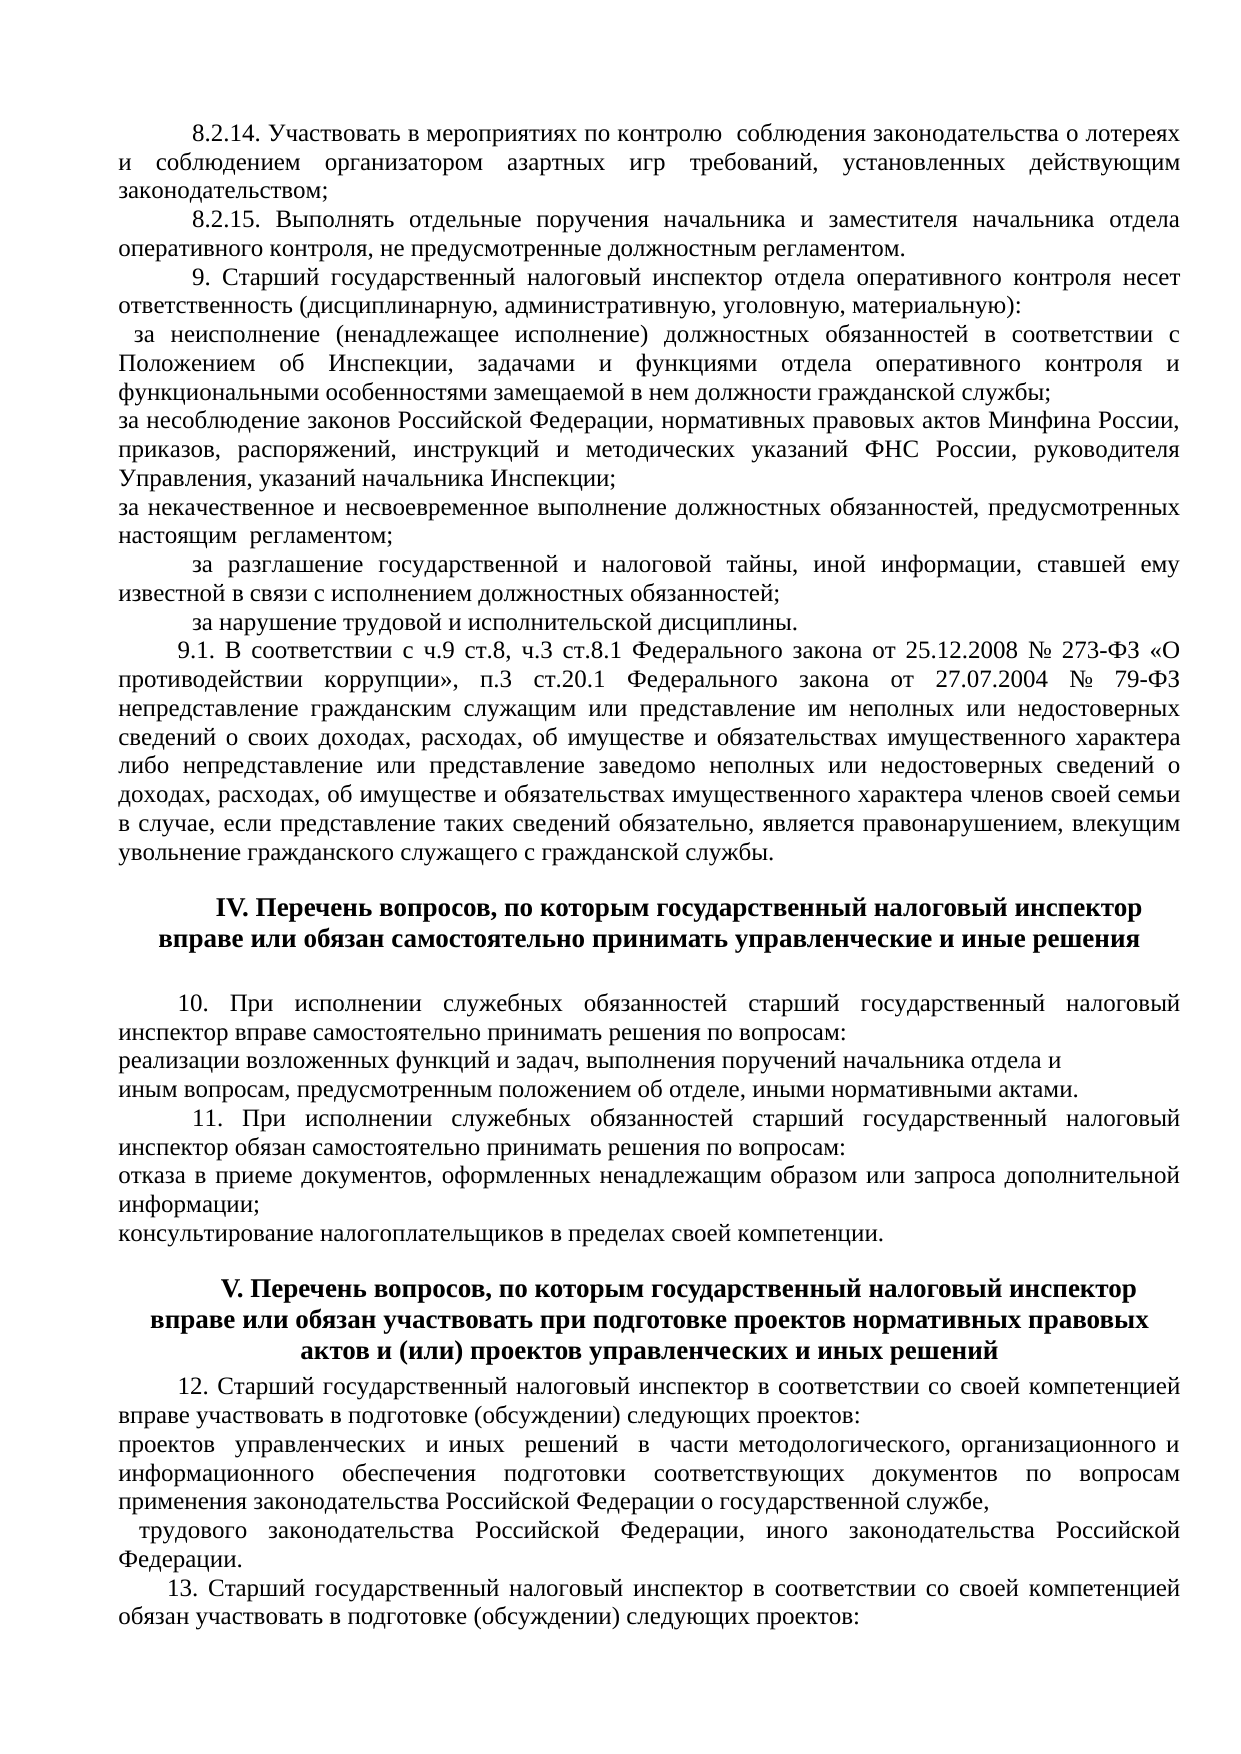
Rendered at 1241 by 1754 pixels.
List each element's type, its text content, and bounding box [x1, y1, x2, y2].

text за несоблюдение законов Российской Федерации, нормативных правовых актов Минфина России, приказов, распоряжений, инструкций и методических указаний ФНС России, руководителя Управления, указаний начальника Инспекции; [118, 406, 1181, 492]
text за разглашение государственной и налоговой тайны, иной информации, ставшей ему известной в связи с исполнением должностных обязанностей; [118, 549, 1181, 607]
text 9.1. В соответствии с ч.9 ст.8, ч.3 ст.8.1 Федерального закона от 25.12.2008 № 273-ФЗ «О противодействии коррупции», п.3 ст.20.1 Федерального закона от 27.07.2004 № 79-ФЗ непредставление гражданским служащим или представление им неполных или недостоверных сведений о своих доходах, расходах, об имуществе и обязательствах имущественного характера либо непредставление или представление заведомо неполных или недостоверных сведений о доходах, расходах, об имуществе и обязательствах имущественного характера членов своей семьи в случае, если представление таких сведений обязательно, является правонарушением, влекущим увольнение гражданского служащего с гражданской службы. [118, 636, 1181, 866]
text 13. Старший государственный налоговый инспектор в соответствии со своей компетенцией обязан участвовать в подготовке (обсуждении) следующих проектов: [118, 1573, 1181, 1630]
text за нарушение трудовой и исполнительской дисциплины. [118, 607, 1181, 636]
text 10. При исполнении служебных обязанностей старший государственный налоговый инспектор вправе самостоятельно принимать решения по вопросам: [118, 988, 1181, 1045]
text 9. Старший государственный налоговый инспектор отдела оперативного контроля несет ответственность (дисциплинарную, административную, уголовную, материальную): [118, 262, 1181, 319]
text V. Перечень вопросов, по которым государственный налоговый инспектор вправе или обязан участвовать при подготовке проектов нормативных правовых актов и (или) проектов управленческих и иных решений [118, 1272, 1181, 1365]
text трудового законодательства Российской Федерации, иного законодательства Российской Федерации. [118, 1515, 1181, 1573]
text отказа в приеме документов, оформленных ненадлежащим образом или запроса дополнительной информации; [118, 1160, 1181, 1218]
text 8.2.14. Участвовать в мероприятиях по контролю соблюдения законодательства о лотереях и соблюдением организатором азартных игр требований, установленных действующим законодательством; [118, 118, 1181, 204]
text 8.2.15. Выполнять отдельные поручения начальника и заместителя начальника отдела оперативного контроля, не предусмотренные должностным регламентом. [118, 204, 1181, 262]
text за неисполнение (ненадлежащее исполнение) должностных обязанностей в соответствии с Положением об Инспекции, задачами и функциями отдела оперативного контроля и функциональными особенностями замещаемой в нем должности гражданской службы; [118, 319, 1181, 406]
text иным вопросам, предусмотренным положением об отделе, иными нормативными актами. [118, 1074, 1181, 1103]
text IV. Перечень вопросов, по которым государственный налоговый инспектор вправе или обязан самостоятельно принимать управленческие и иные решения [118, 891, 1181, 953]
text проектов управленческих и иных решений в части методологического, организационного и информационного обеспечения подготовки соответствующих документов по вопросам применения законодательства Российской Федерации о государственной службе, [118, 1429, 1181, 1515]
text за некачественное и несвоевременное выполнение должностных обязанностей, предусмотренных настоящим регламентом; [118, 492, 1181, 549]
text 12. Старший государственный налоговый инспектор в соответствии со своей компетенцией вправе участвовать в подготовке (обсуждении) следующих проектов: [118, 1371, 1181, 1429]
text 11. При исполнении служебных обязанностей старший государственный налоговый инспектор обязан самостоятельно принимать решения по вопросам: [118, 1103, 1181, 1160]
text реализации возложенных функций и задач, выполнения поручений начальника отдела и [118, 1045, 1181, 1074]
text консультирование налогоплательщиков в пределах своей компетенции. [118, 1218, 1181, 1247]
